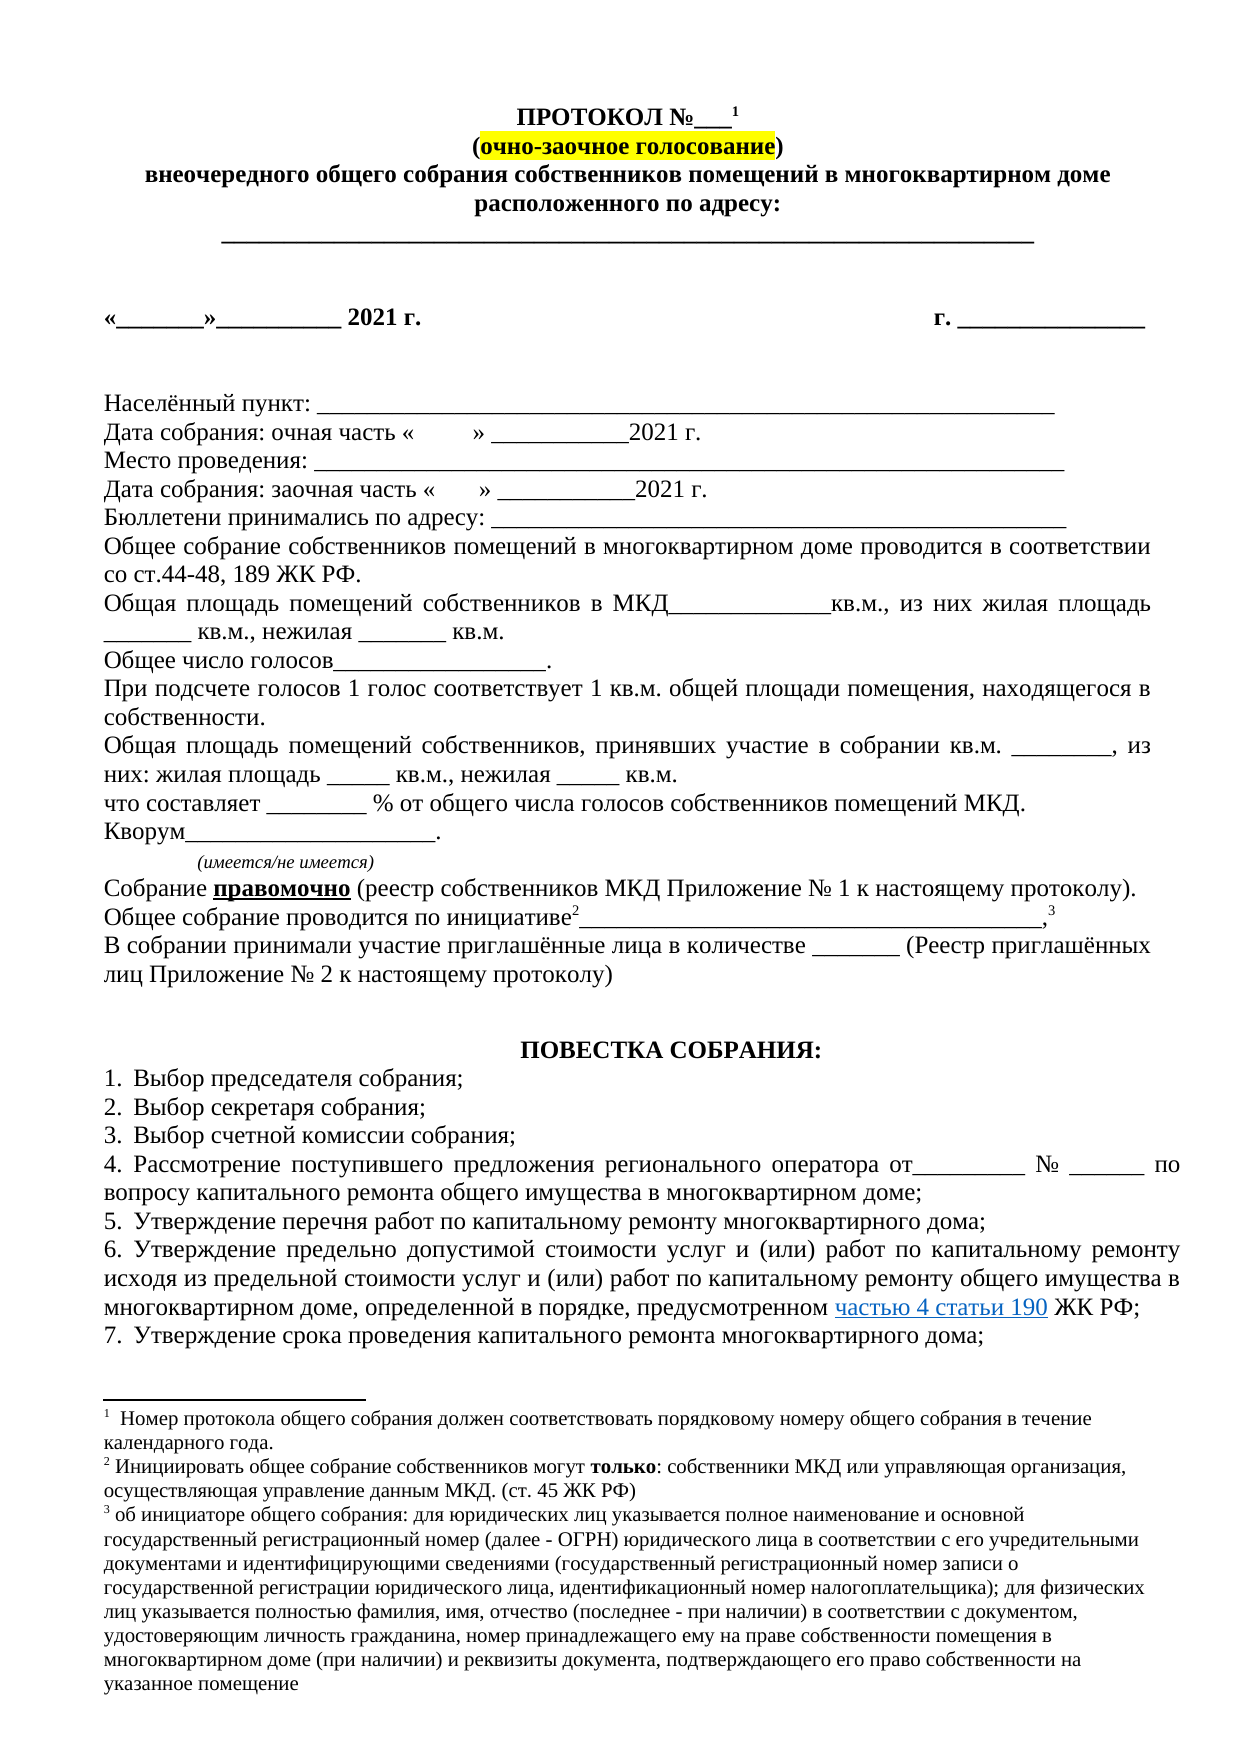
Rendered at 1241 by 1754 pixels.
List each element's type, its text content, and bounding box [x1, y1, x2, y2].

text Собрание правомочно (реестр собственников МКД Приложение № 1 к настоящему протоколу). [103, 874, 1152, 902]
text Дата собрания: очная часть « » ___________2021 г. [103, 417, 1152, 446]
text Общее собрание собственников помещений в многоквартирном доме проводится в соответствии со ст.44-48, 189 ЖК РФ. [103, 531, 1152, 588]
text (имеется/не имеется) [103, 845, 1152, 874]
text Общая площадь помещений собственников в МКД_____________кв.м., из них жилая площадь _______ кв.м., нежилая _______ кв.м. [103, 588, 1152, 646]
text Общая площадь помещений собственников, принявших участие в собрании кв.м. ________, из них: жилая площадь _____ кв.м., нежилая _____ кв.м. [103, 731, 1152, 788]
text В собрании принимали участие приглашённые лица в количестве _______ (Реестр приглашённых лиц Приложение № 2 к настоящему протоколу) [103, 931, 1152, 988]
text Общее собрание проводится по инициативе_____________________________________, [103, 902, 1152, 931]
list Выбор счетной комиссии собрания; [103, 1121, 1152, 1149]
text Бюллетени принимались по адресу: ______________________________________________ [103, 503, 1152, 531]
list Выбор секретаря собрания; [103, 1092, 1152, 1121]
text «_______»__________ 2021 г. г. _______________ [103, 303, 1152, 331]
text _________________________________________________________________ [103, 217, 1152, 246]
text внеочередного общего собрания собственников помещений в многоквартирном доме расположенного по адресу: [103, 160, 1152, 217]
text что составляет ________ % от общего числа голосов собственников помещений МКД. [103, 788, 1152, 817]
text Дата собрания: заочная часть « » ___________2021 г. [103, 474, 1152, 503]
text Место проведения: ____________________________________________________________ [103, 446, 1152, 474]
text (очно-заочное голосование) [103, 132, 480, 160]
text Населённый пункт: ___________________________________________________________ [103, 388, 1152, 417]
list Выбор председателя собрания; [103, 1064, 1152, 1092]
list Утверждение предельно допустимой стоимости услуг и (или) работ по капитальному ремонту исходя из предельной стоимости услуг и (или) работ по капитальному ремонту общего имущества в многоквартирном доме, определенной в порядке, предусмотренном частью 4 статьи 190 ЖК РФ; [103, 1235, 1181, 1321]
text (очно-заочное голосование) [775, 132, 1152, 160]
text При подсчете голосов 1 голос соответствует 1 кв.м. общей площади помещения, находящегося в собственности. [103, 674, 1152, 731]
text Кворум____________________. [103, 817, 1152, 845]
list Утверждение перечня работ по капитальному ремонту многоквартирного дома; [103, 1207, 1181, 1235]
text Общее число голосов . [103, 646, 1152, 674]
text ПОВЕСТКА СОБРАНИЯ: [520, 1035, 1152, 1064]
text ПРОТОКОЛ №___ [103, 103, 1152, 132]
list Рассмотрение поступившего предложения регионального оператора от_________ № ______ по вопросу капитального ремонта общего имущества в многоквартирном доме; [103, 1149, 1181, 1207]
list Утверждение срока проведения капитального ремонта многоквартирного дома; [103, 1321, 1181, 1349]
